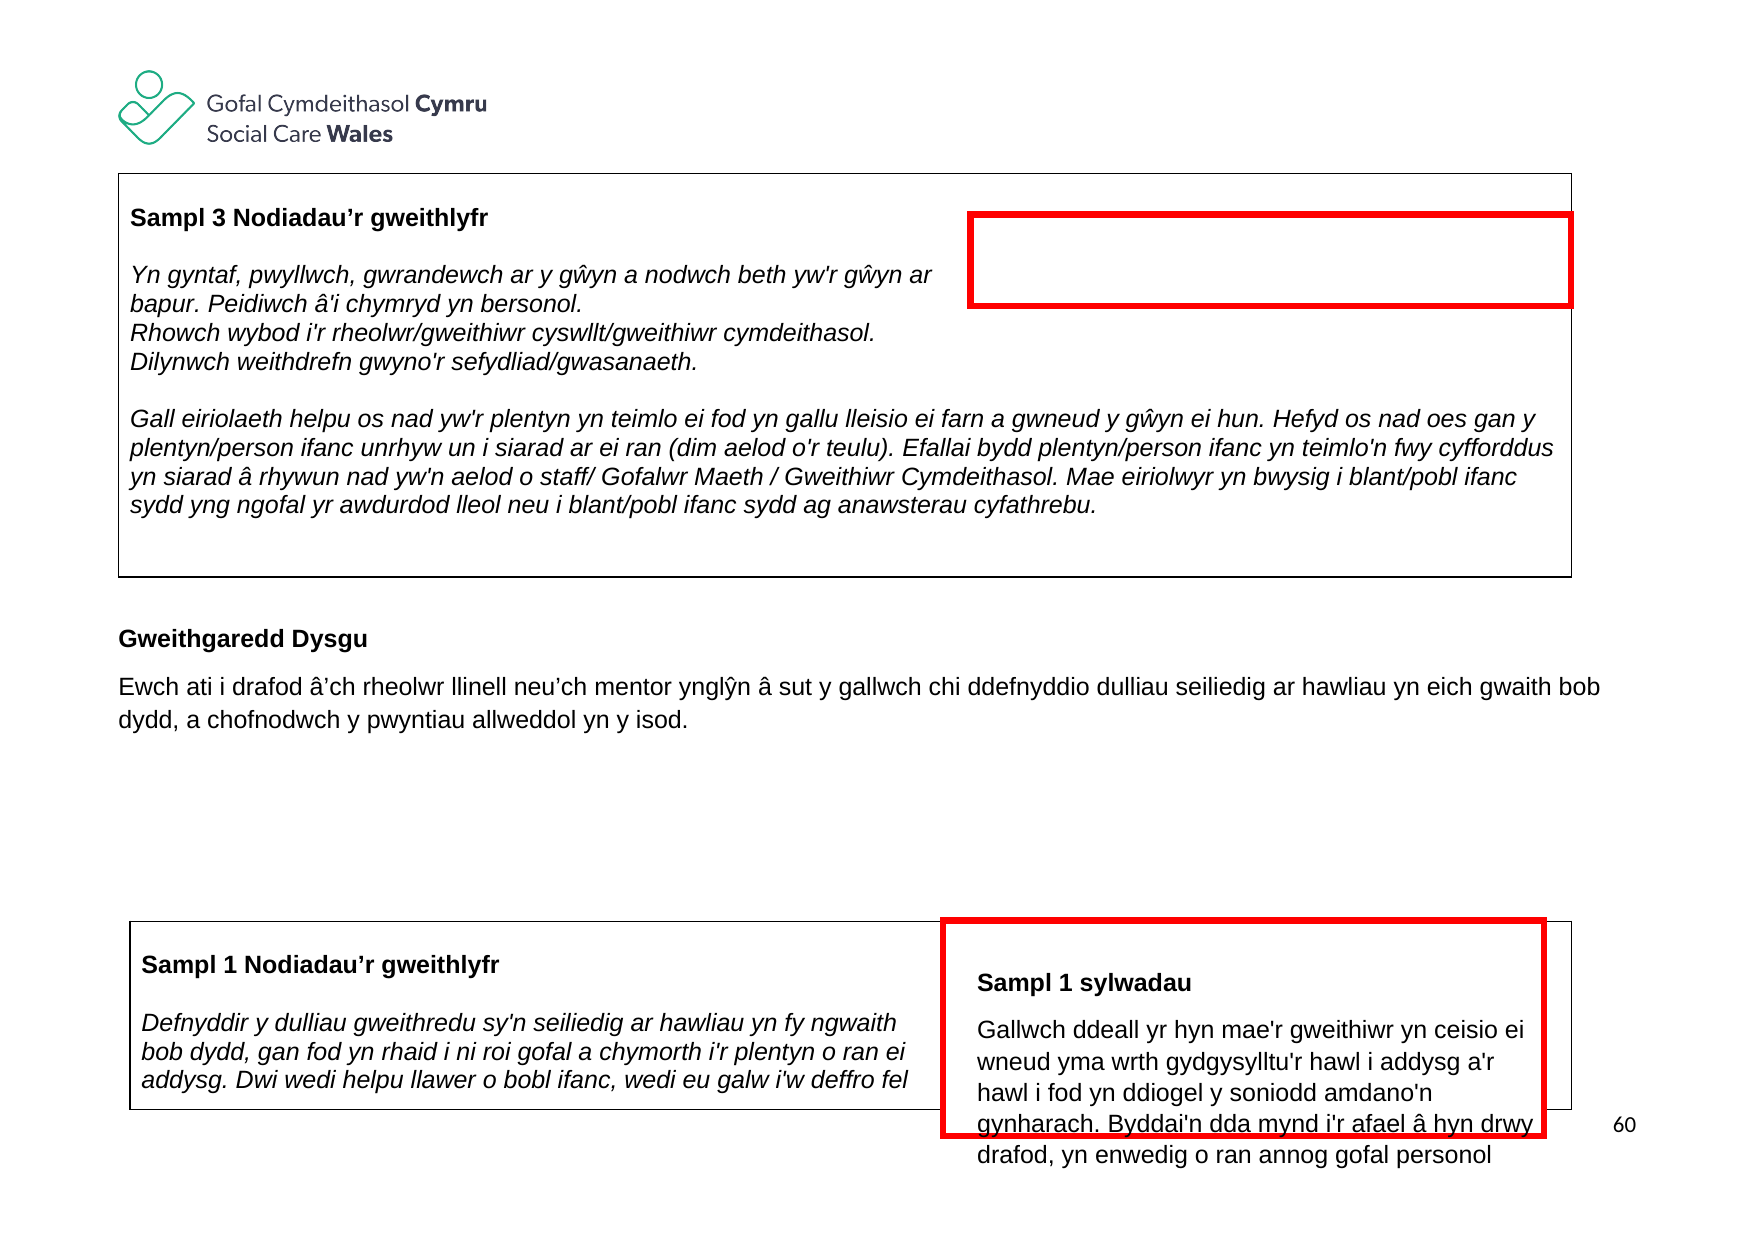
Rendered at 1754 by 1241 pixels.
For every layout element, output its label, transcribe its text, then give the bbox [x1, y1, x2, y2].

picture [118, 70, 487, 145]
text Gweithgaredd Dysgu [103, 624, 1636, 653]
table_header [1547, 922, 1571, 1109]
text Ewch ati i drafod â’ch rheolwr llinell neu’ch mentor ynglŷn â sut y gallwch chi ddefnyddio dulliau seiliedig ar hawliau yn eich gwaith bob dydd, a chofnodwch y pwyntiau allweddol yn y isod. [118, 672, 1636, 734]
